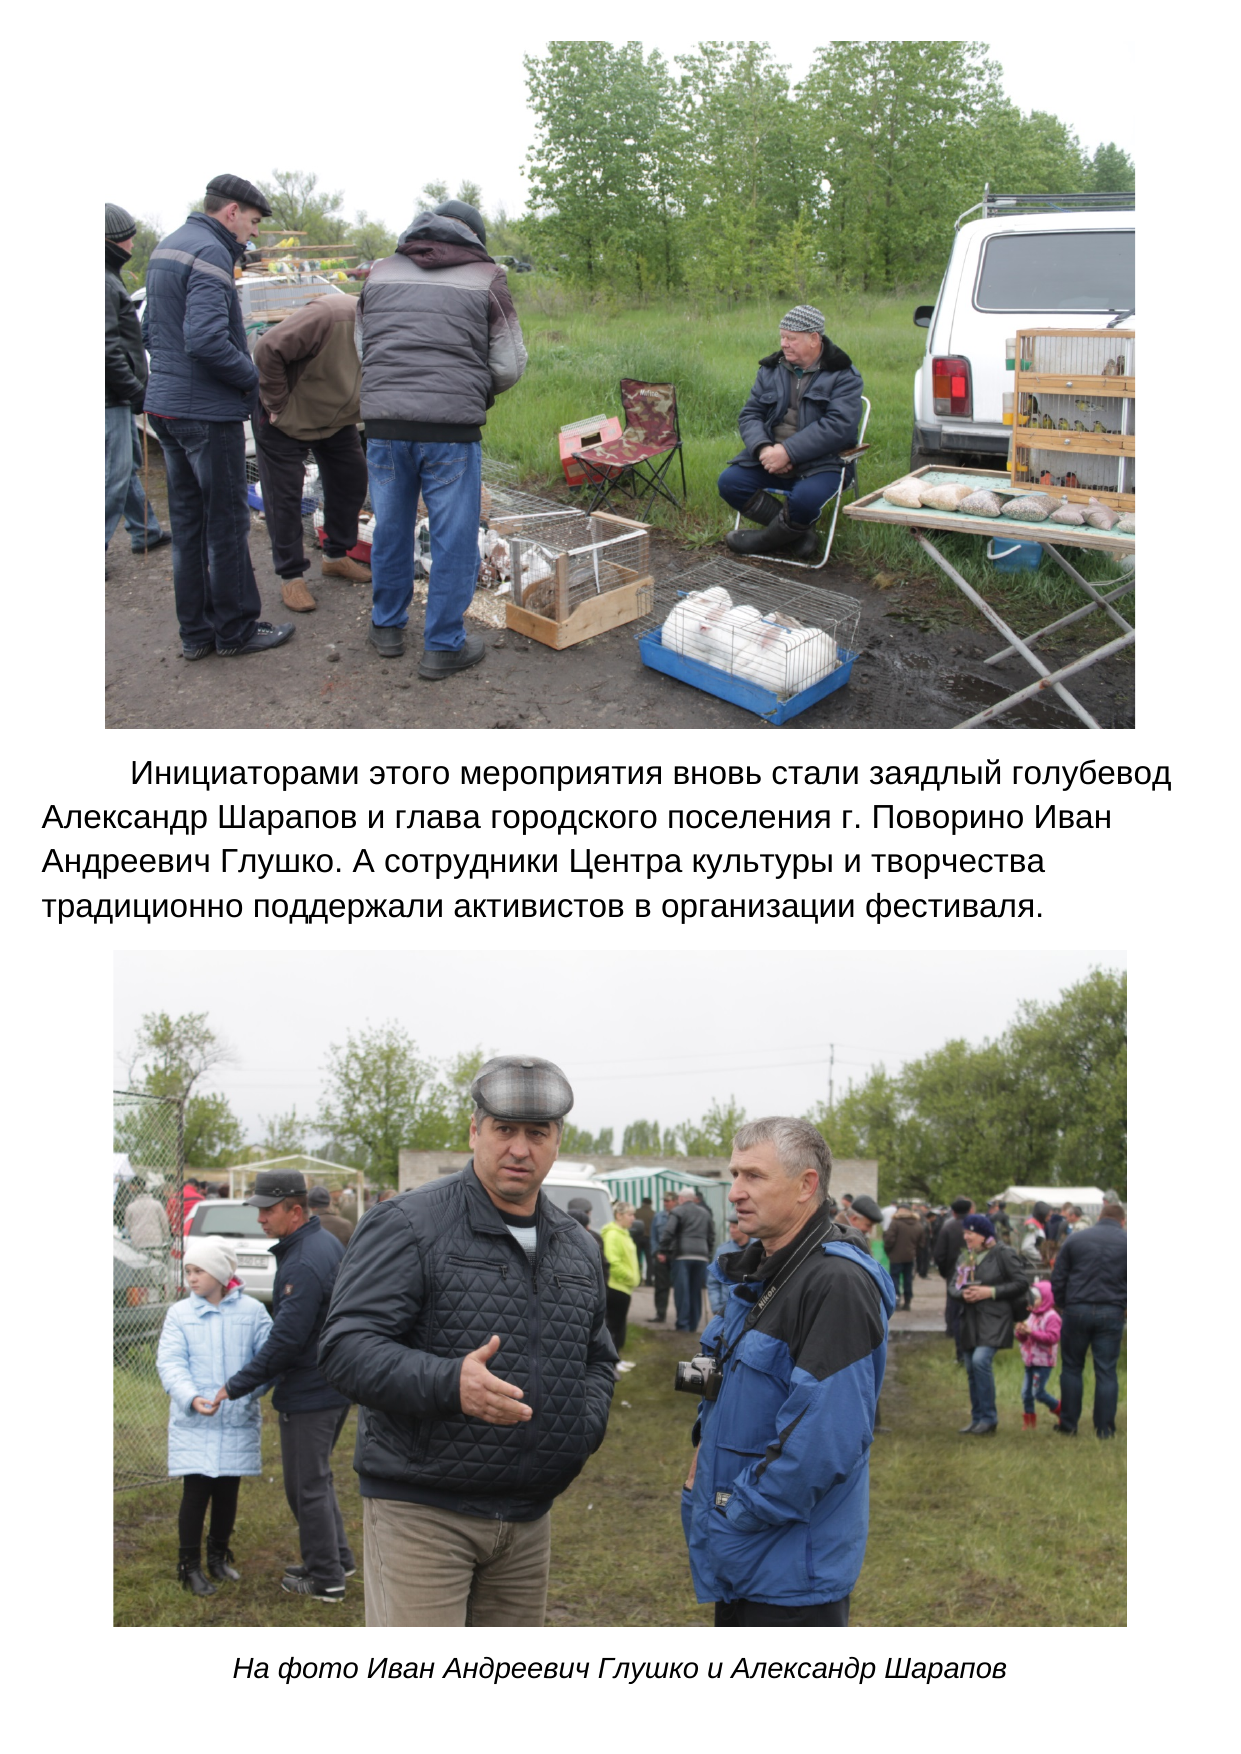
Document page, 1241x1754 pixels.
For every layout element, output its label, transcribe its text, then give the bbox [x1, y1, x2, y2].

text На фото Иван Андреевич Глушко и Александр Шарапов [41, 1651, 1199, 1685]
picture [113, 950, 1127, 1627]
text Инициаторами этого мероприятия вновь стали заядлый голубевод Александр Шарапов и глава городского поселения г. Поворино Иван Андреевич Глушко. А сотрудники Центра культуры и творчества традиционно поддержали активистов в организации фестиваля. [41, 753, 1199, 924]
picture [105, 41, 1136, 729]
